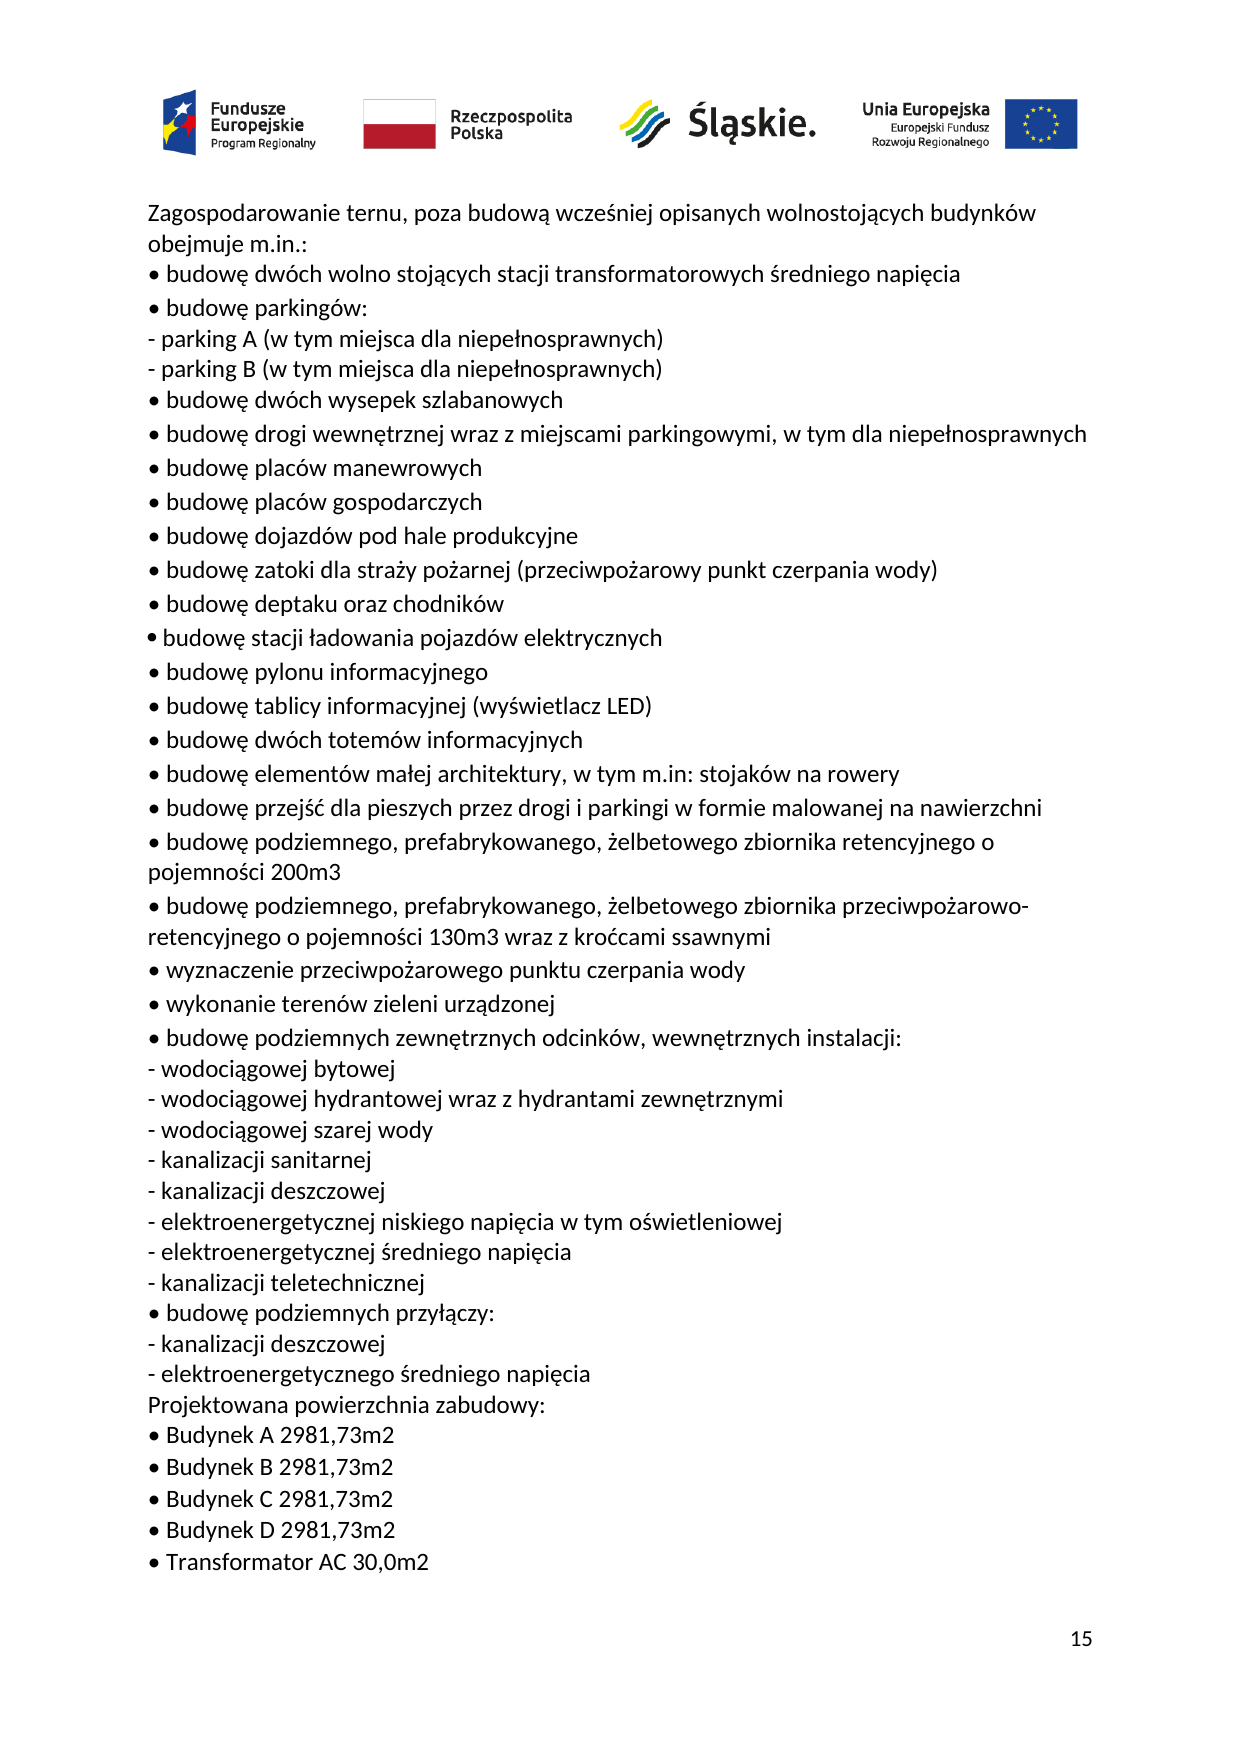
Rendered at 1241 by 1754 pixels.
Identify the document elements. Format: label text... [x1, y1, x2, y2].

text - kanalizacji teletechnicznej [148, 1267, 1093, 1297]
list budowę stacji ładowania pojazdów elektrycznych [148, 622, 1093, 652]
text • budowę elementów małej architektury, w tym m.in: stojaków na rowery [148, 758, 1093, 788]
text • budowę placów gospodarczych [148, 486, 1093, 517]
text - kanalizacji sanitarnej [148, 1144, 1093, 1175]
text • Transformator AC 30,0m2 [148, 1546, 1093, 1576]
text • budowę tablicy informacyjnej (wyświetlacz LED) [148, 690, 1093, 720]
text • budowę dwóch totemów informacyjnych [148, 724, 1093, 754]
text - elektroenergetycznej średniego napięcia [148, 1236, 1093, 1267]
text Projektowana powierzchnia zabudowy: [148, 1389, 1093, 1419]
text • budowę dwóch wysepek szlabanowych [148, 384, 1093, 415]
text - elektroenergetycznego średniego napięcia [148, 1358, 1093, 1389]
text • budowę podziemnych zewnętrznych odcinków, wewnętrznych instalacji: [148, 1022, 1093, 1053]
text - elektroenergetycznej niskiego napięcia w tym oświetleniowej [148, 1206, 1093, 1236]
text Zagospodarowanie ternu, poza budową wcześniej opisanych wolnostojących budynków obejmuje m.in.: [148, 197, 1093, 258]
text • budowę podziemnego, prefabrykowanego, żelbetowego zbiornika retencyjnego o pojemności 200m3 [148, 826, 1093, 887]
text • budowę zatoki dla straży pożarnej (przeciwpożarowy punkt czerpania wody) [148, 554, 1093, 584]
text • budowę parkingów: [148, 293, 1093, 323]
text • budowę dojazdów pod hale produkcyjne [148, 520, 1093, 551]
text • budowę pylonu informacyjnego [148, 656, 1093, 686]
text • Budynek A 2981,73m2 [148, 1419, 1093, 1450]
text - wodociągowej hydrantowej wraz z hydrantami zewnętrznymi [148, 1083, 1093, 1114]
text - parking B (w tym miejsca dla niepełnosprawnych) [148, 354, 1093, 384]
text - kanalizacji deszczowej [148, 1175, 1093, 1206]
text - wodociągowej szarej wody [148, 1114, 1093, 1144]
text • budowę podziemnego, prefabrykowanego, żelbetowego zbiornika przeciwpożarowo-retencyjnego o pojemności 130m3 wraz z kroćcami ssawnymi [148, 890, 1093, 951]
text • Budynek B 2981,73m2 [148, 1451, 1093, 1482]
text • Budynek C 2981,73m2 [148, 1483, 1093, 1514]
text • budowę placów manewrowych [148, 452, 1093, 483]
text • budowę podziemnych przyłączy: [148, 1297, 1093, 1328]
text • budowę deptaku oraz chodników [148, 588, 1093, 618]
text • budowę dwóch wolno stojących stacji transformatorowych średniego napięcia [148, 258, 1093, 289]
text - kanalizacji deszczowej [148, 1328, 1093, 1358]
picture [147, 73, 1093, 170]
text - wodociągowej bytowej [148, 1053, 1093, 1083]
text • budowę przejść dla pieszych przez drogi i parkingi w formie malowanej na nawierzchni [148, 792, 1093, 822]
text • Budynek D 2981,73m2 [148, 1514, 1093, 1544]
text • wyznaczenie przeciwpożarowego punktu czerpania wody [148, 954, 1093, 985]
text • wykonanie terenów zieleni urządzonej [148, 988, 1093, 1019]
text - parking A (w tym miejsca dla niepełnosprawnych) [148, 323, 1093, 354]
text • budowę drogi wewnętrznej wraz z miejscami parkingowymi, w tym dla niepełnosprawnych [148, 418, 1093, 449]
